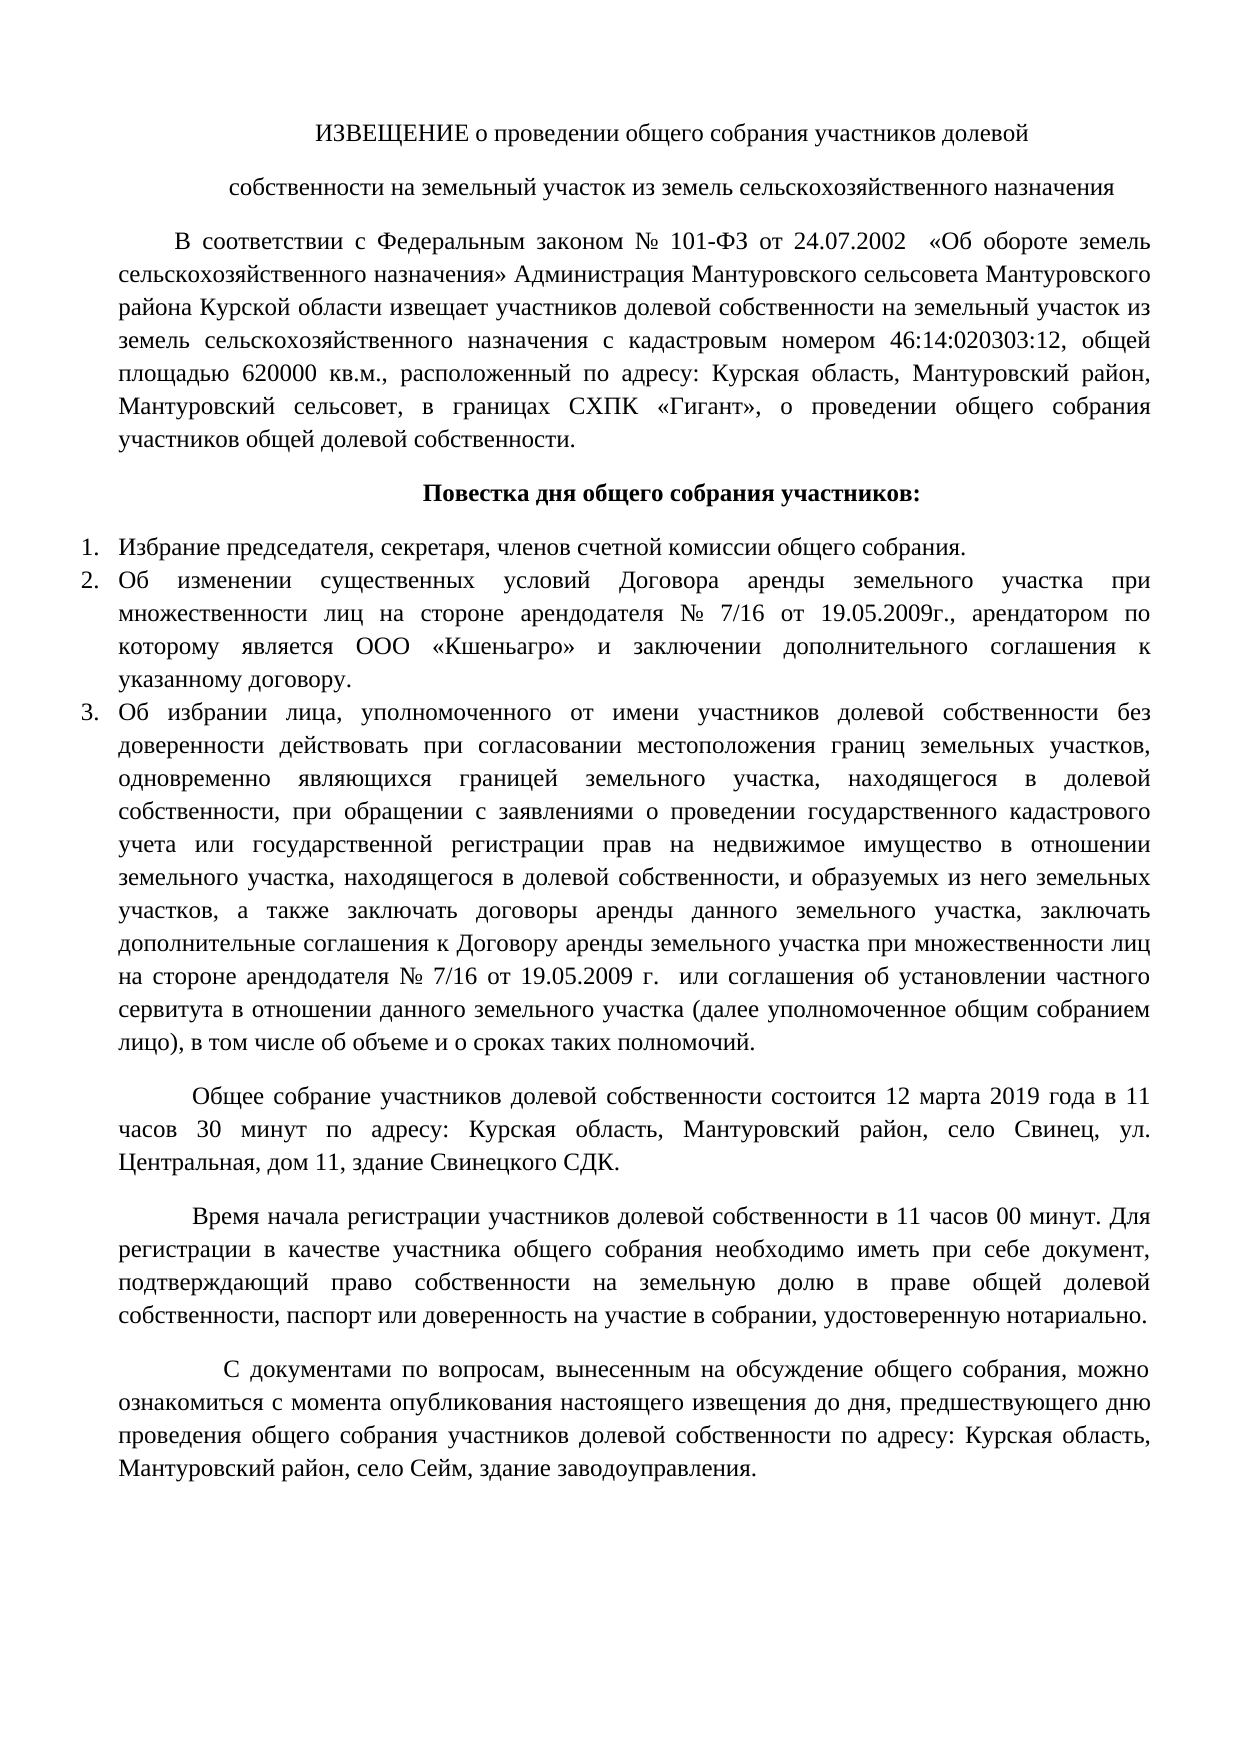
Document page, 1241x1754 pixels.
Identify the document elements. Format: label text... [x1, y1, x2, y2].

text собственности на земельный участок из земель сельскохозяйственного назначения [118, 172, 1152, 201]
list Избрание председателя, секретаря, членов счетной комиссии общего собрания. [81, 532, 1152, 560]
text ИЗВЕЩЕНИЕ о проведении общего собрания участников долевой [118, 118, 1152, 147]
text Время начала регистрации участников долевой собственности в 11 часов 00 минут. Для регистрации в качестве участника общего собрания необходимо иметь при себе документ, подтверждающий право собственности на земельную долю в праве общей долевой собственности, паспорт или доверенность на участие в собрании, удостоверенную нотариально. [118, 1201, 1152, 1328]
text С документами по вопросам, вынесенным на обсуждение общего собрания, можно ознакомиться с момента опубликования настоящего извещения до дня, предшествующего дню проведения общего собрания участников долевой собственности по адресу: Курская область, Мантуровский район, село Сейм, здание заводоуправления. [118, 1354, 1152, 1481]
text Общее собрание участников долевой собственности состоится 12 марта 2019 года в 11 часов 30 минут по адресу: Курская область, Мантуровский район, село Свинец, ул. Центральная, дом 11, здание Свинецкого СДК. [118, 1081, 1152, 1176]
text В соответствии с Федеральным законом № 101-ФЗ от 24.07.2002 «Об обороте земель сельскохозяйственного назначения» Администрация Мантуровского сельсовета Мантуровского района Курской области извещает участников долевой собственности на земельный участок из земель сельскохозяйственного назначения с кадастровым номером 46:14:020303:12, общей площадью 620000 кв.м., расположенный по адресу: Курская область, Мантуровский район, Мантуровский сельсовет, в границах СХПК «Гигант», о проведении общего собрания участников общей долевой собственности. [118, 226, 1152, 453]
list Об избрании лица, уполномоченного от имени участников долевой собственности без доверенности действовать при согласовании местоположения границ земельных участков, одновременно являющихся границей земельного участка, находящегося в долевой собственности, при обращении с заявлениями о проведении государственного кадастрового учета или государственной регистрации прав на недвижимое имущество в отношении земельного участка, находящегося в долевой собственности, и образуемых из него земельных участков, а также заключать договоры аренды данного земельного участка, заключать дополнительные соглашения к Договору аренды земельного участка при множественности лиц на стороне арендодателя № 7/16 от 19.05.2009 г. или соглашения об установлении частного сервитута в отношении данного земельного участка (далее уполномоченное общим собранием лицо), в том числе об объеме и о сроках таких полномочий. [81, 697, 1152, 1056]
list Об изменении существенных условий Договора аренды земельного участка при множественности лиц на стороне арендодателя № 7/16 от 19.05.2009г., арендатором по которому является ООО «Кшеньагро» и заключении дополнительного соглашения к указанному договору. [81, 565, 1152, 692]
text Повестка дня общего собрания участников: [118, 478, 1152, 507]
